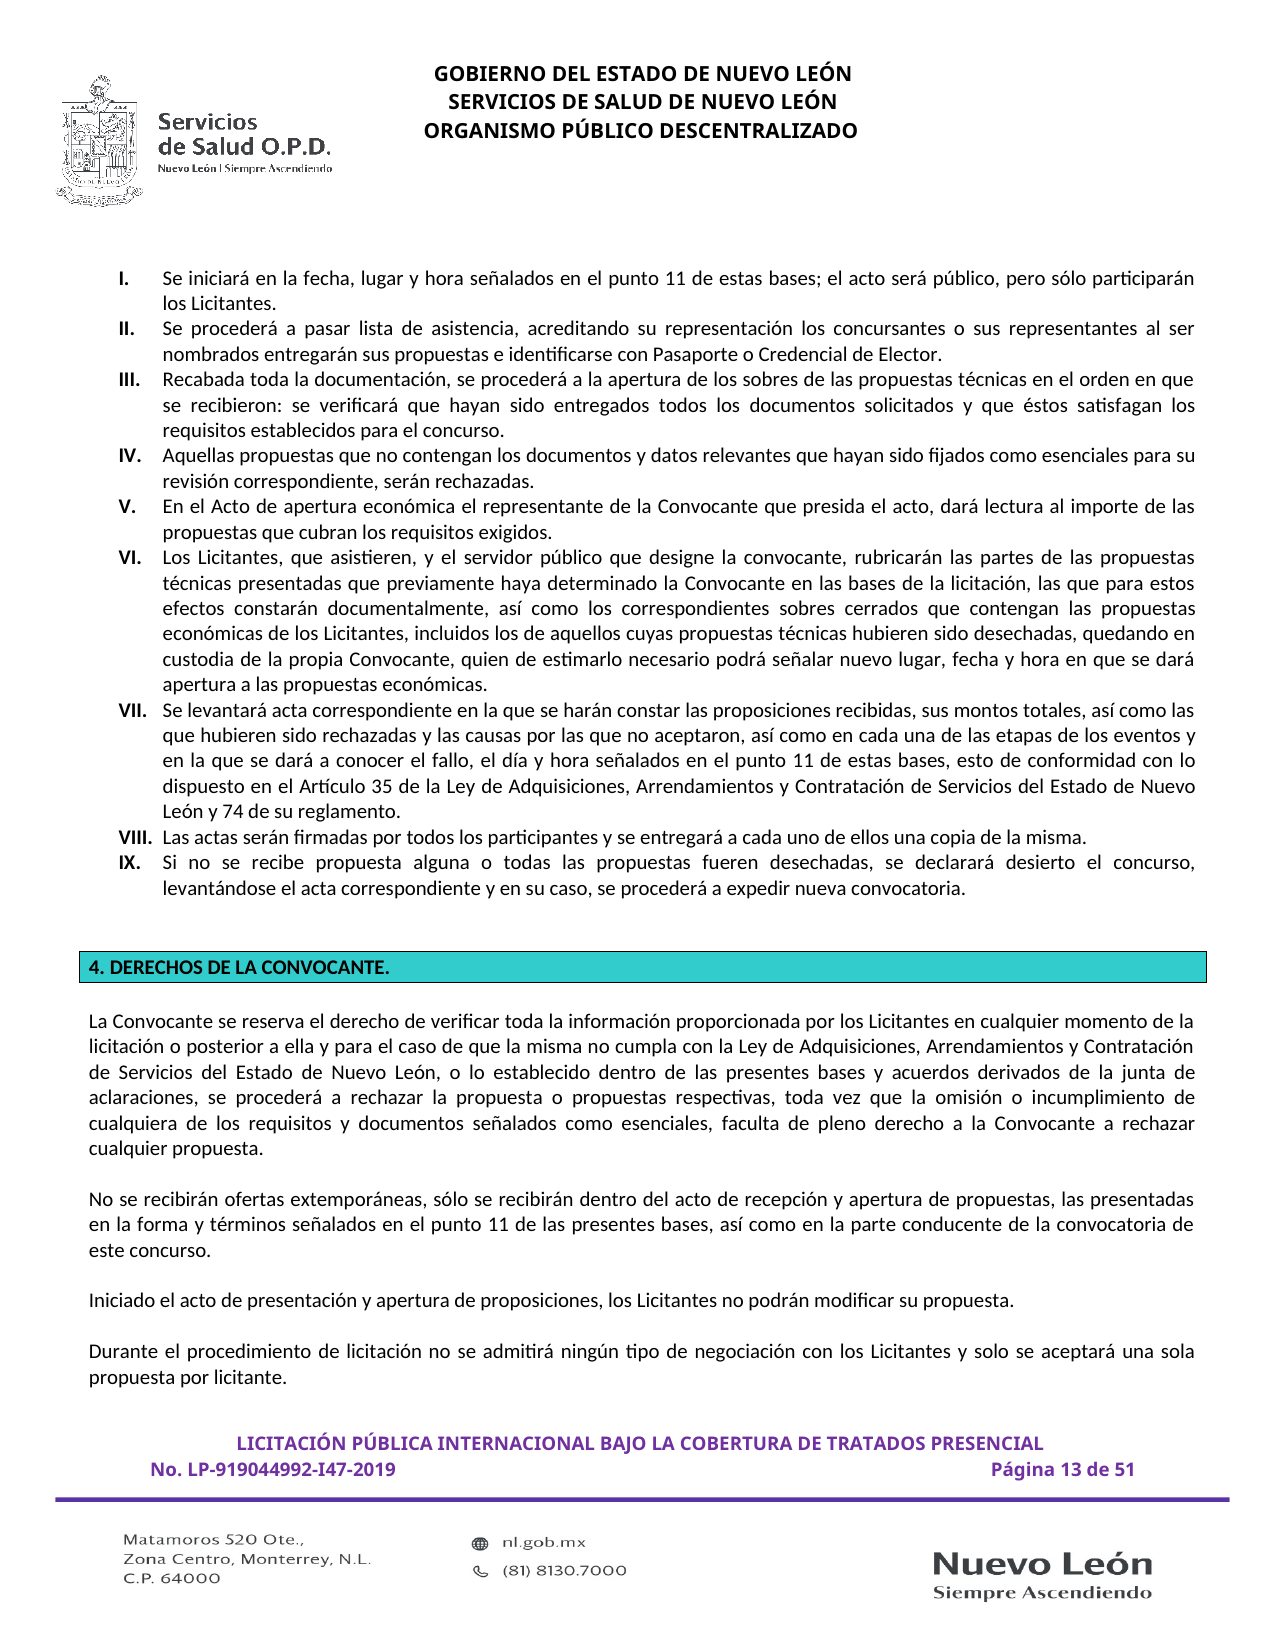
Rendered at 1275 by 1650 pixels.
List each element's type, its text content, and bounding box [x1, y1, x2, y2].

text Durante el procedimiento de licitación no se admitirá ningún tipo de negociación con los Licitantes y solo se aceptará una sola propuesta por licitante. [89, 1338, 1197, 1389]
text Iniciado el acto de presentación y apertura de proposiciones, los Licitantes no podrán modificar su propuesta. [89, 1288, 1197, 1313]
list En el Acto de apertura económica el representante de la Convocante que presida el acto, dará lectura al importe de las propuestas que cubran los requisitos exigidos. [118, 493, 1197, 544]
picture [20, 18, 367, 263]
list Aquellas propuestas que no contengan los documentos y datos relevantes que hayan sido fijados como esenciales para su revisión correspondiente, serán rechazadas. [118, 443, 1197, 493]
list Los Licitantes, que asistieren, y el servidor público que designe la convocante, rubricarán las partes de las propuestas técnicas presentadas que previamente haya determinado la Convocante en las bases de la licitación, las que para estos efectos constarán documentalmente, así como los correspondientes sobres cerrados que contengan las propuestas económicas de los Licitantes, incluidos los de aquellos cuyas propuestas técnicas hubieren sido desechadas, quedando en custodia de la propia Convocante, quien de estimarlo necesario podrá señalar nuevo lugar, fecha y hora en que se dará apertura a las propuestas económicas. [118, 544, 1197, 697]
text No se recibirán ofertas extemporáneas, sólo se recibirán dentro del acto de recepción y apertura de propuestas, las presentadas en la forma y términos señalados en el punto 11 de las presentes bases, así como en la parte conducente de la convocatoria de este concurso. [89, 1186, 1197, 1262]
list Se iniciará en la fecha, lugar y hora señalados en el punto 11 de estas bases; el acto será público, pero sólo participarán los Licitantes. [118, 265, 1197, 316]
list Las actas serán firmadas por todos los participantes y se entregará a cada uno de ellos una copia de la misma. [118, 824, 1197, 849]
list Se levantará acta correspondiente en la que se harán constar las proposiciones recibidas, sus montos totales, así como las que hubieren sido rechazadas y las causas por las que no aceptaron, así como en cada una de las etapas de los eventos y en la que se dará a conocer el fallo, el día y hora señalados en el punto 11 de estas bases, esto de conformidad con lo dispuesto en el Artículo 35 de la Ley de Adquisiciones, Arrendamientos y Contratación de Servicios del Estado de Nuevo León y 74 de su reglamento. [118, 697, 1197, 824]
text 4. DERECHOS DE LA CONVOCANTE. [80, 952, 1206, 982]
list Si no se recibe propuesta alguna o todas las propuestas fueren desechadas, se declarará desierto el concurso, levantándose el acta correspondiente y en su caso, se procederá a expedir nueva convocatoria. [118, 849, 1197, 900]
picture [50, 1492, 1230, 1609]
list Se procederá a pasar lista de asistencia, acreditando su representación los concursantes o sus representantes al ser nombrados entregarán sus propuestas e identificarse con Pasaporte o Credencial de Elector. [118, 316, 1197, 366]
list Recabada toda la documentación, se procederá a la apertura de los sobres de las propuestas técnicas en el orden en que se recibieron: se verificará que hayan sido entregados todos los documentos solicitados y que éstos satisfagan los requisitos establecidos para el concurso. [118, 366, 1197, 443]
text se reserva el derecho de verificar toda la información proporcionada por los Licitantes en cualquier momento de la licitación o posterior a ella y para el caso de que la misma no cumpla con de Adquisiciones, Arrendamientos y Contratación de Servicios del Estado de Nuevo León, o lo establecido dentro de las presentes bases y acuerdos derivados de la junta de aclaraciones, se procederá a rechazar la propuesta o propuestas respectivas, toda vez que la omisión o incumplimiento de cualquiera de los requisitos y documentos señalados como esenciales, faculta de pleno derecho a la Convocante a rechazar cualquier propuesta. [89, 1008, 1197, 1161]
